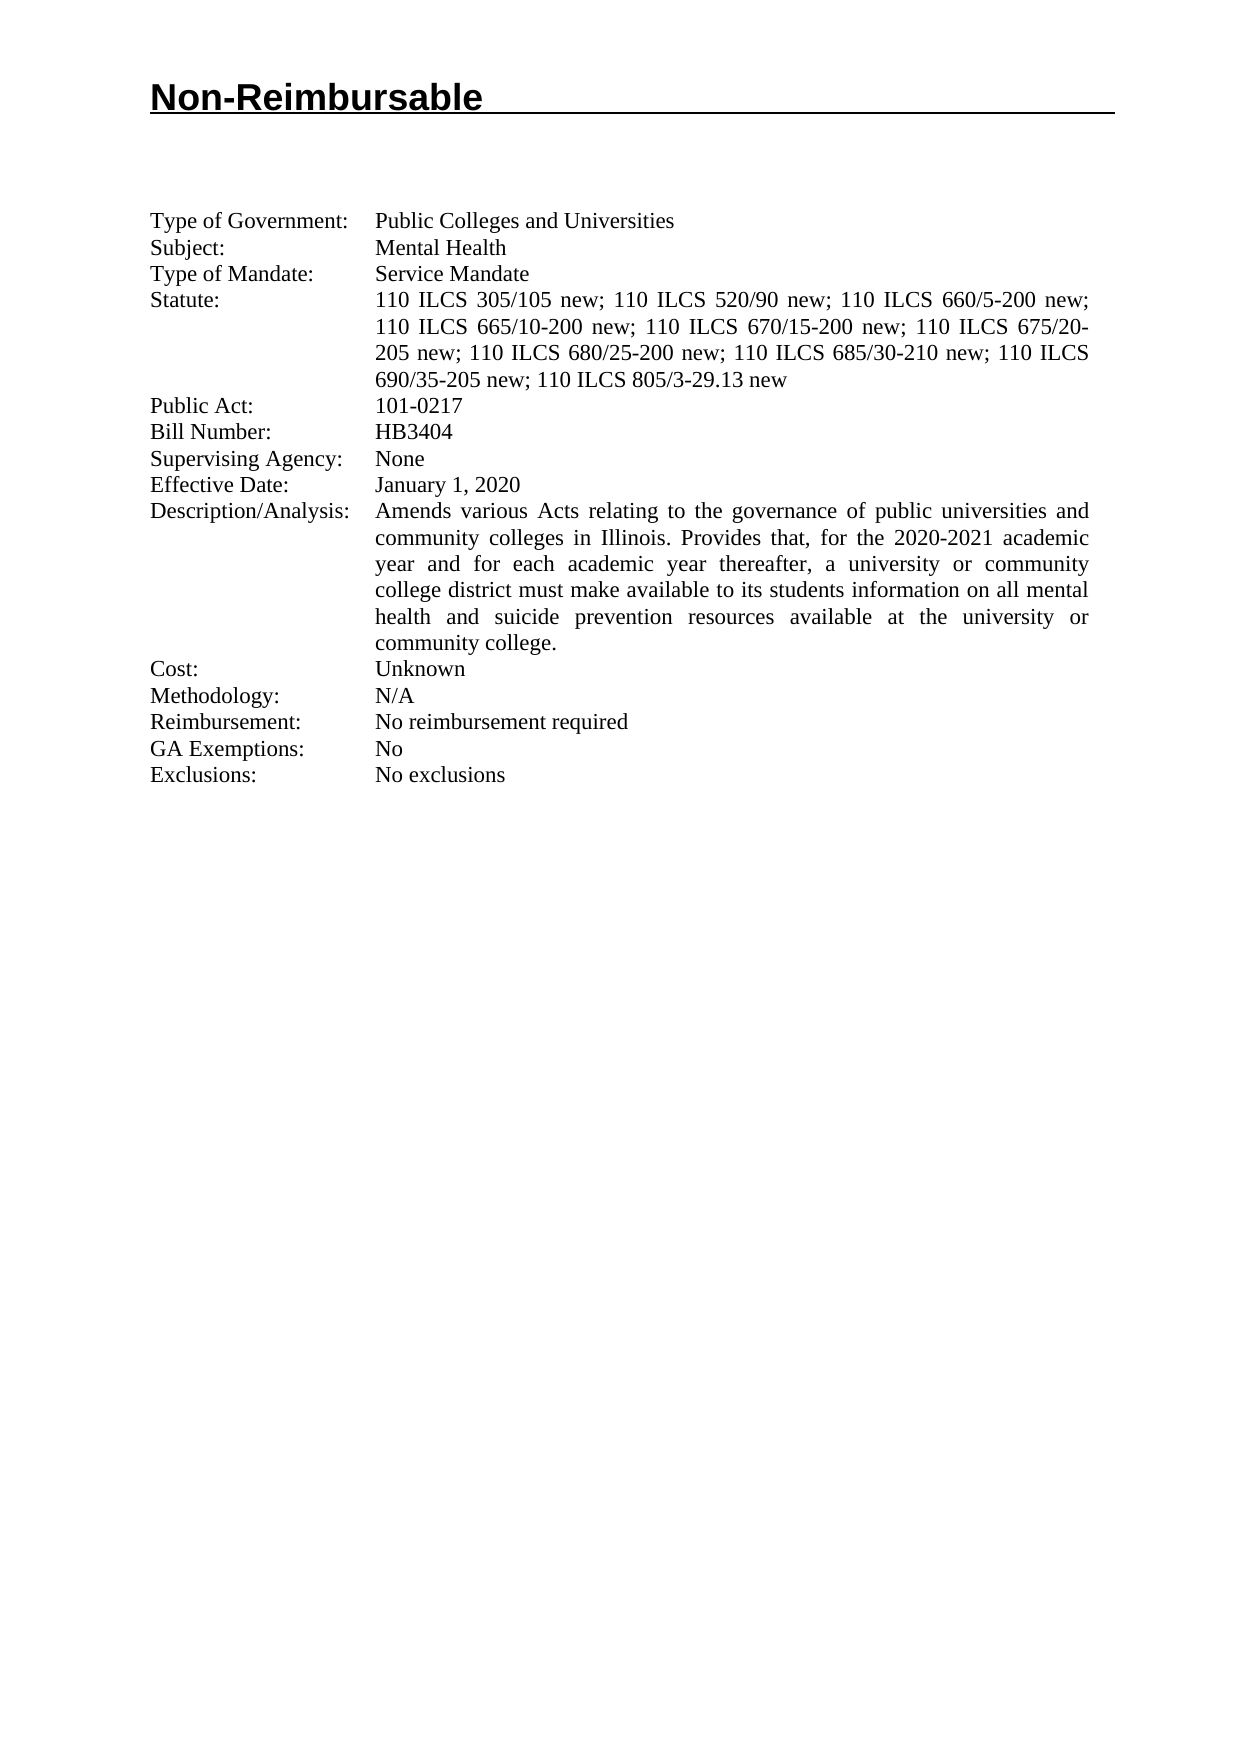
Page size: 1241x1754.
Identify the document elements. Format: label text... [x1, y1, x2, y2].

text Methodology: N/A [150, 682, 1090, 708]
text Supervising Agency: None [150, 445, 1090, 471]
text Statute: 110 ILCS 305/105 new; 110 ILCS 520/90 new; 110 ILCS 660/5-200 new; 110 ILCS 665/10-200 new; 110 ILCS 670/15-200 new; 110 ILCS 675/20-205 new; 110 ILCS 680/25-200 new; 110 ILCS 685/30-210 new; 110 ILCS 690/35-205 new; 110 ILCS 805/3-29.13 new [150, 287, 1090, 392]
text Effective Date: January 1, 2020 [150, 471, 1090, 497]
text Subject: Mental Health [150, 234, 1090, 260]
text Reimbursement: No reimbursement required [150, 708, 1090, 734]
text Type of Mandate: Service Mandate [150, 260, 1090, 287]
text Type of Government: Public Colleges and Universities [150, 207, 1090, 234]
text Cost: Unknown [150, 656, 1090, 682]
text Bill Number: HB3404 [150, 418, 1090, 445]
text Description/Analysis: Amends various Acts relating to the governance of public universities and community colleges in Illinois. Provides that, for the 2020-2021 academic year and for each academic year thereafter, a university or community college district must make available to its students information on all mental health and suicide prevention resources available at the university or community college. [150, 497, 1090, 656]
text Public Act: 101-0217 [150, 392, 1090, 418]
text GA Exemptions: No [150, 734, 1090, 761]
text Exclusions: No exclusions [150, 761, 1090, 787]
